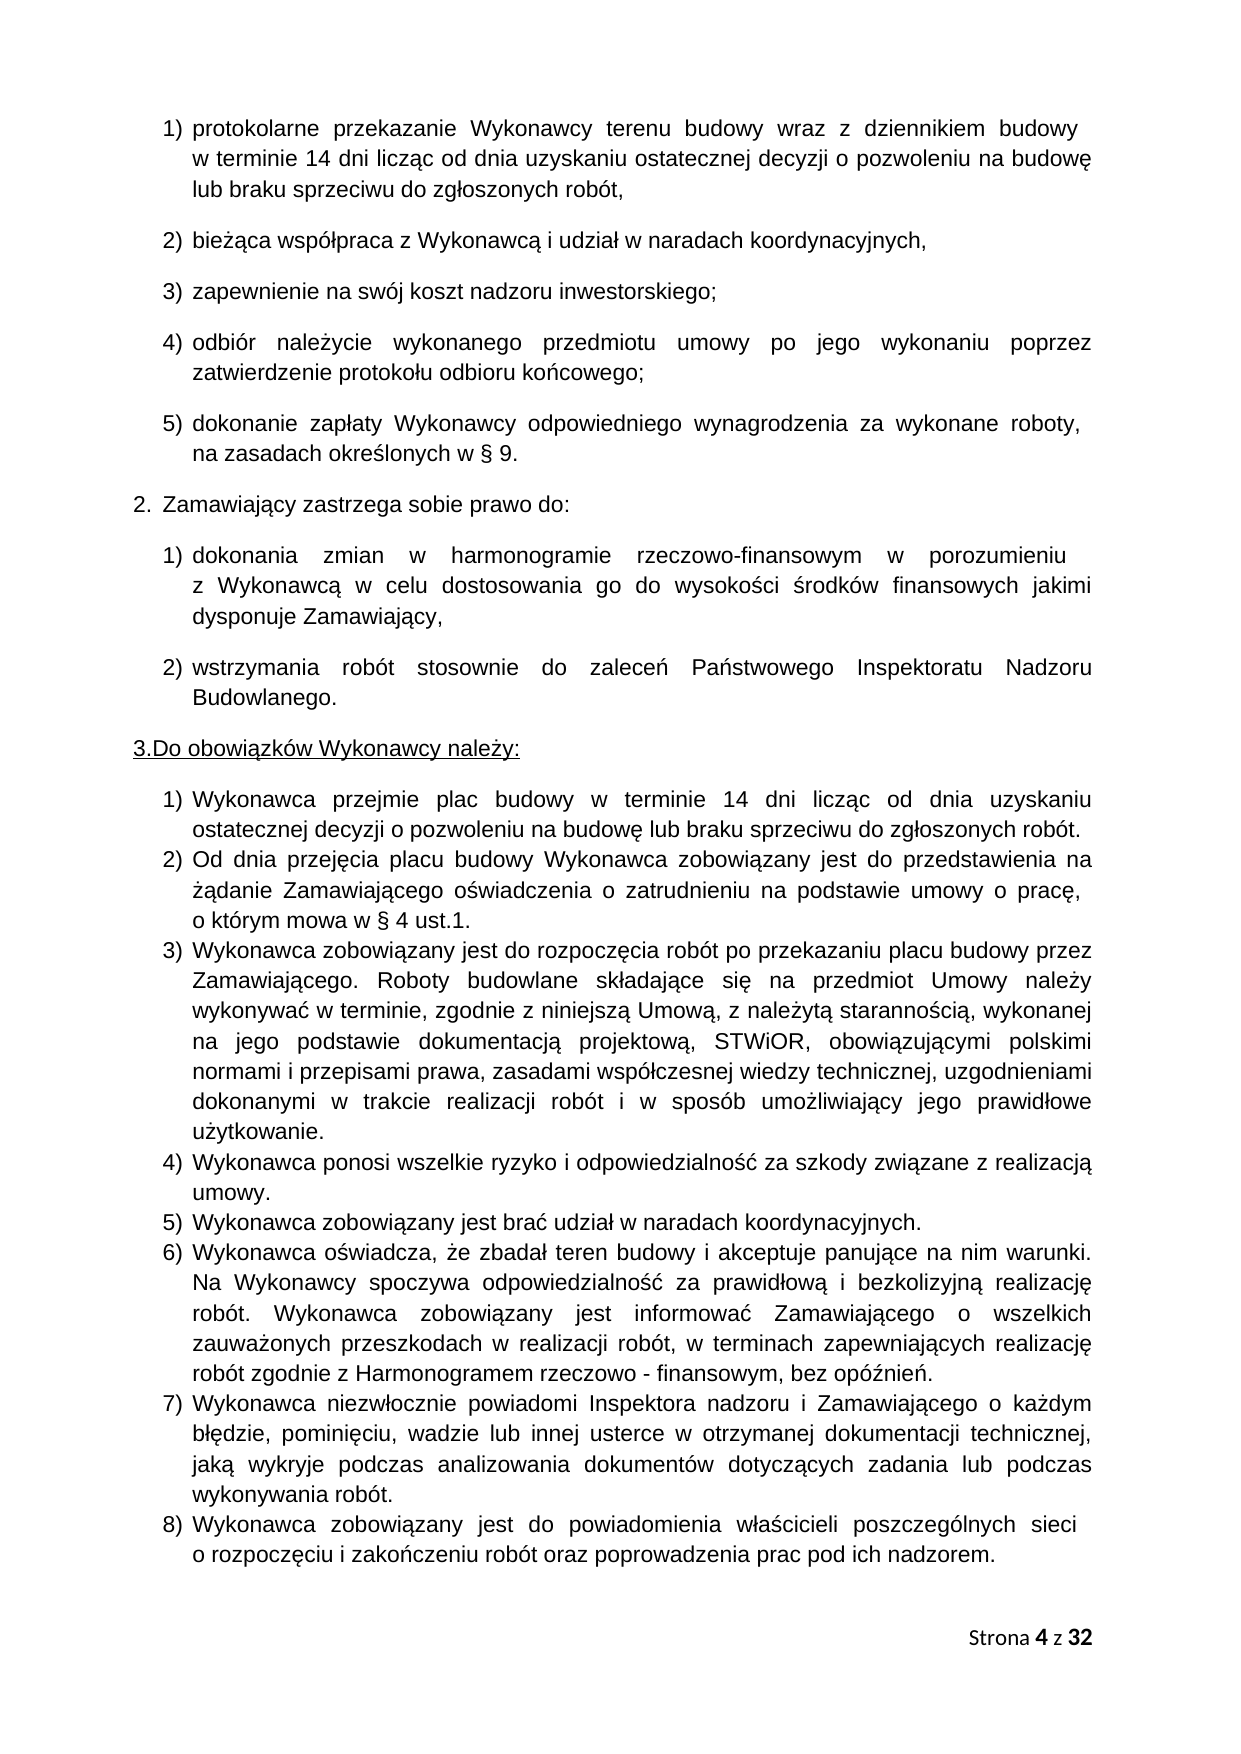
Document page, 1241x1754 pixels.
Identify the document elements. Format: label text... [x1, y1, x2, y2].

text 3.Do obowiązków Wykonawcy należy: [133, 735, 1092, 761]
text 1) protokolarne przekazanie Wykonawcy terenu budowy wraz z dziennikiem budowy w terminie 14 dni licząc od dnia uzyskaniu ostatecznej decyzji o pozwoleniu na budowę lub braku sprzeciwu do zgłoszonych robót, [162, 115, 1092, 202]
text 4) odbiór należycie wykonanego przedmiotu umowy po jego wykonaniu poprzez zatwierdzenie protokołu odbioru końcowego; [162, 329, 1092, 385]
list Od dnia przejęcia placu budowy Wykonawca zobowiązany jest do przedstawienia na żądanie Zamawiającego oświadczenia o zatrudnieniu na podstawie umowy o pracę, o którym mowa w § 4 ust.1. [162, 846, 1092, 933]
list Wykonawca przejmie plac budowy w terminie 14 dni licząc od dnia uzyskaniu ostatecznej decyzji o pozwoleniu na budowę lub braku sprzeciwu do zgłoszonych robót. [162, 786, 1092, 842]
text 2) bieżąca współpraca z Wykonawcą i udział w naradach koordynacyjnych, [162, 227, 1092, 253]
text 2) wstrzymania robót stosownie do zaleceń Państwowego Inspektoratu Nadzoru Budowlanego. [162, 654, 1092, 710]
text 2. Zamawiający zastrzega sobie prawo do: [133, 491, 1092, 517]
list Wykonawca zobowiązany jest do powiadomienia właścicieli poszczególnych sieci o rozpoczęciu i zakończeniu robót oraz poprowadzenia prac pod ich nadzorem. [162, 1511, 1092, 1567]
list Wykonawca ponosi wszelkie ryzyko i odpowiedzialność za szkody związane z realizacją umowy. [162, 1148, 1092, 1205]
text 3) zapewnienie na swój koszt nadzoru inwestorskiego; [162, 278, 1092, 304]
list Wykonawca zobowiązany jest do rozpoczęcia robót po przekazaniu placu budowy przez Zamawiającego. Roboty budowlane składające się na przedmiot Umowy należy wykonywać w terminie, zgodnie z niniejszą Umową, z należytą starannością, wykonanej na jego podstawie dokumentacją projektową, STWiOR, obowiązującymi polskimi normami i przepisami prawa, zasadami współczesnej wiedzy technicznej, uzgodnieniami dokonanymi w trakcie realizacji robót i w sposób umożliwiający jego prawidłowe użytkowanie. [162, 937, 1092, 1144]
text 5) dokonanie zapłaty Wykonawcy odpowiedniego wynagrodzenia za wykonane roboty, na zasadach określonych w § 9. [162, 410, 1092, 466]
list Wykonawca oświadcza, że zbadał teren budowy i akceptuje panujące na nim warunki. Na Wykonawcy spoczywa odpowiedzialność za prawidłową i bezkolizyjną realizację robót. Wykonawca zobowiązany jest informować Zamawiającego o wszelkich zauważonych przeszkodach w realizacji robót, w terminach zapewniających realizację robót zgodnie z Harmonogramem rzeczowo - finansowym, bez opóźnień. [162, 1239, 1092, 1386]
list Wykonawca niezwłocznie powiadomi Inspektora nadzoru i Zamawiającego o każdym błędzie, pominięciu, wadzie lub innej usterce w otrzymanej dokumentacji technicznej, jaką wykryje podczas analizowania dokumentów dotyczących zadania lub podczas wykonywania robót. [162, 1390, 1092, 1507]
list Wykonawca zobowiązany jest brać udział w naradach koordynacyjnych. [162, 1209, 1092, 1235]
text 1) dokonania zmian w harmonogramie rzeczowo-finansowym w porozumieniu z Wykonawcą w celu dostosowania go do wysokości środków finansowych jakimi dysponuje Zamawiający, [162, 542, 1092, 629]
